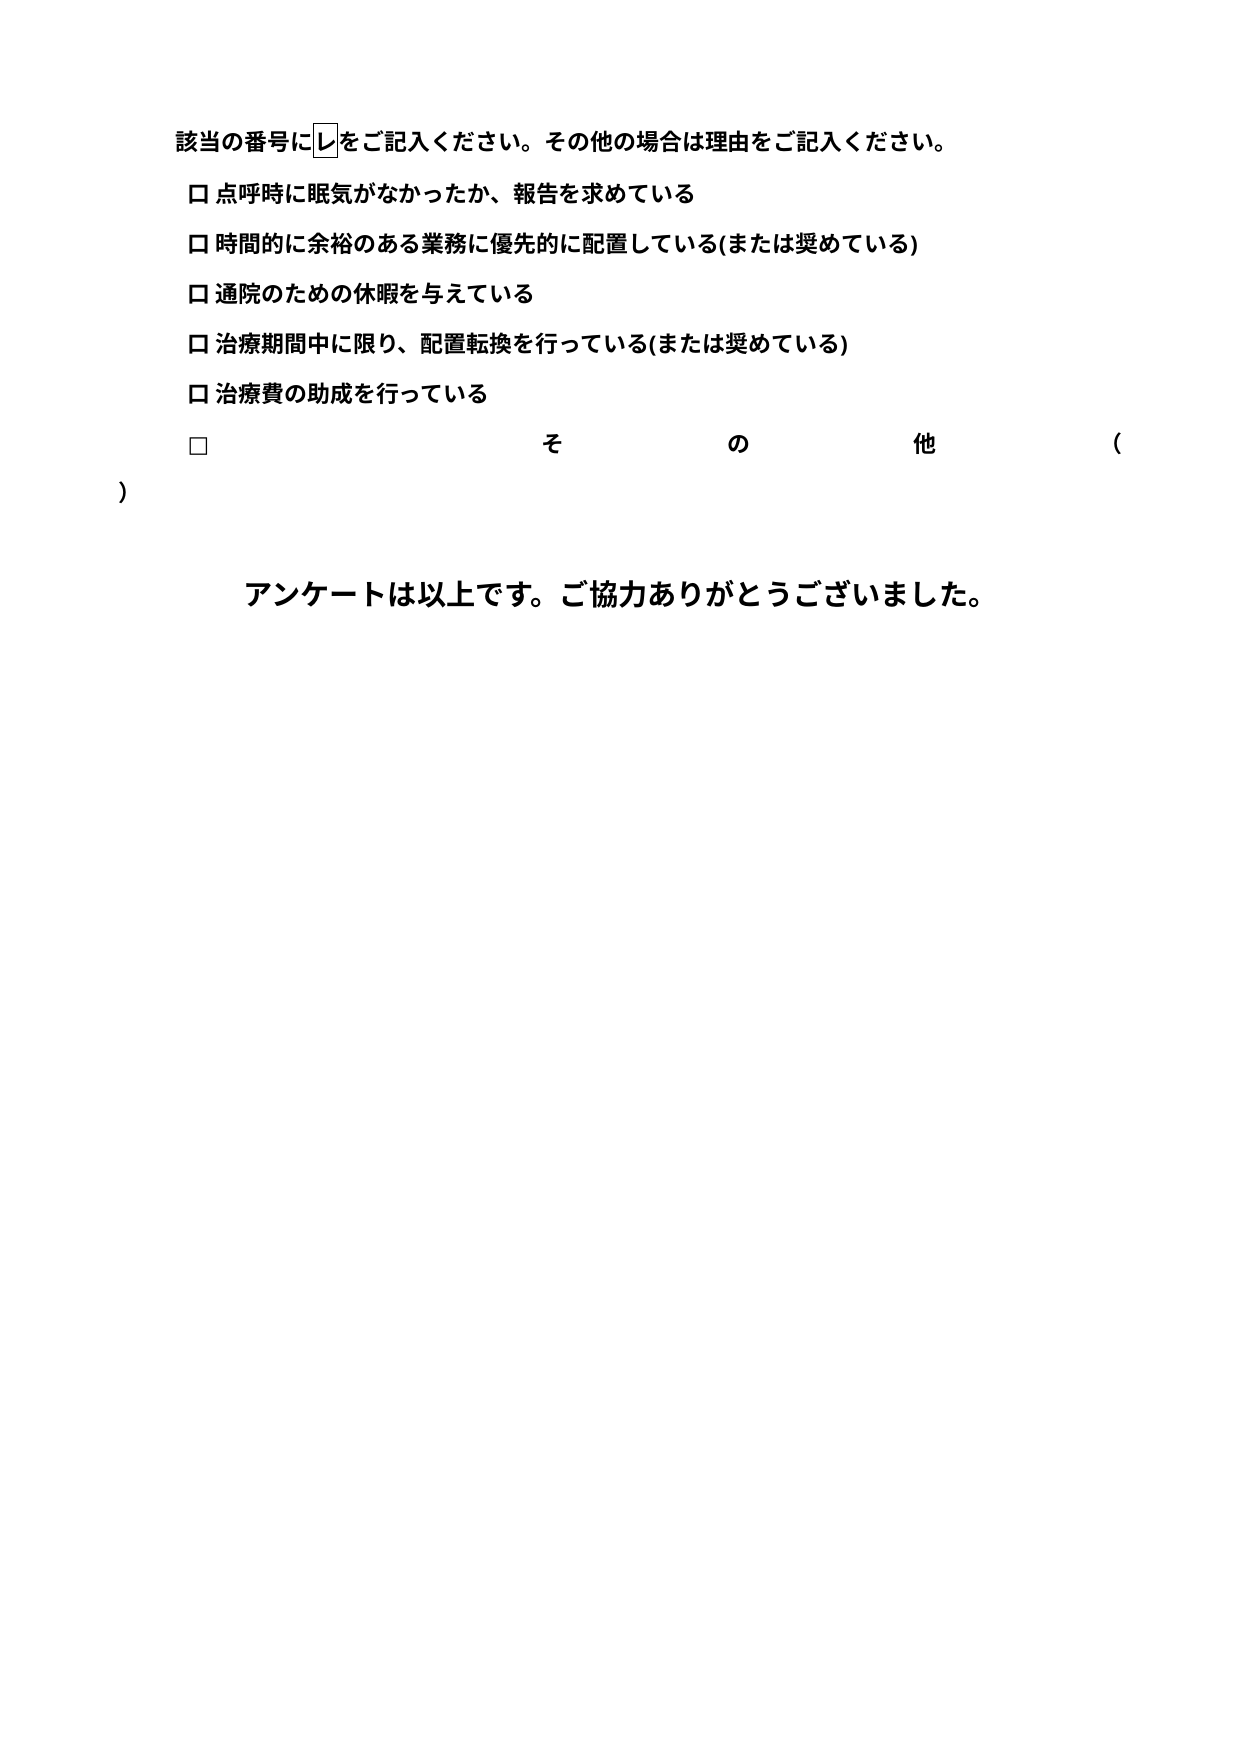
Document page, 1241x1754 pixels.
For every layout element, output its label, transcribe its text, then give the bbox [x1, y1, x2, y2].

text 口 治療費の助成を行っている [118, 376, 1122, 409]
text アンケートは以上です。ご協力ありがとうございました。 [118, 572, 1122, 614]
text □ その他（ ） [118, 425, 1122, 508]
text 口 時間的に余裕のある業務に優先的に配置している(または奨めている) [118, 226, 1122, 259]
text 口 点呼時に眠気がなかったか、報告を求めている [118, 176, 1122, 209]
text 口 治療期間中に限り、配置転換を行っている(または奨めている) [118, 326, 1122, 359]
text 口 通院のための休暇を与えている [118, 276, 1122, 309]
text 該当の番号にレをご記入ください。その他の場合は理由をご記入ください。 [118, 123, 313, 158]
text 該当の番号にレをご記入ください。その他の場合は理由をご記入ください。 [338, 123, 1122, 158]
